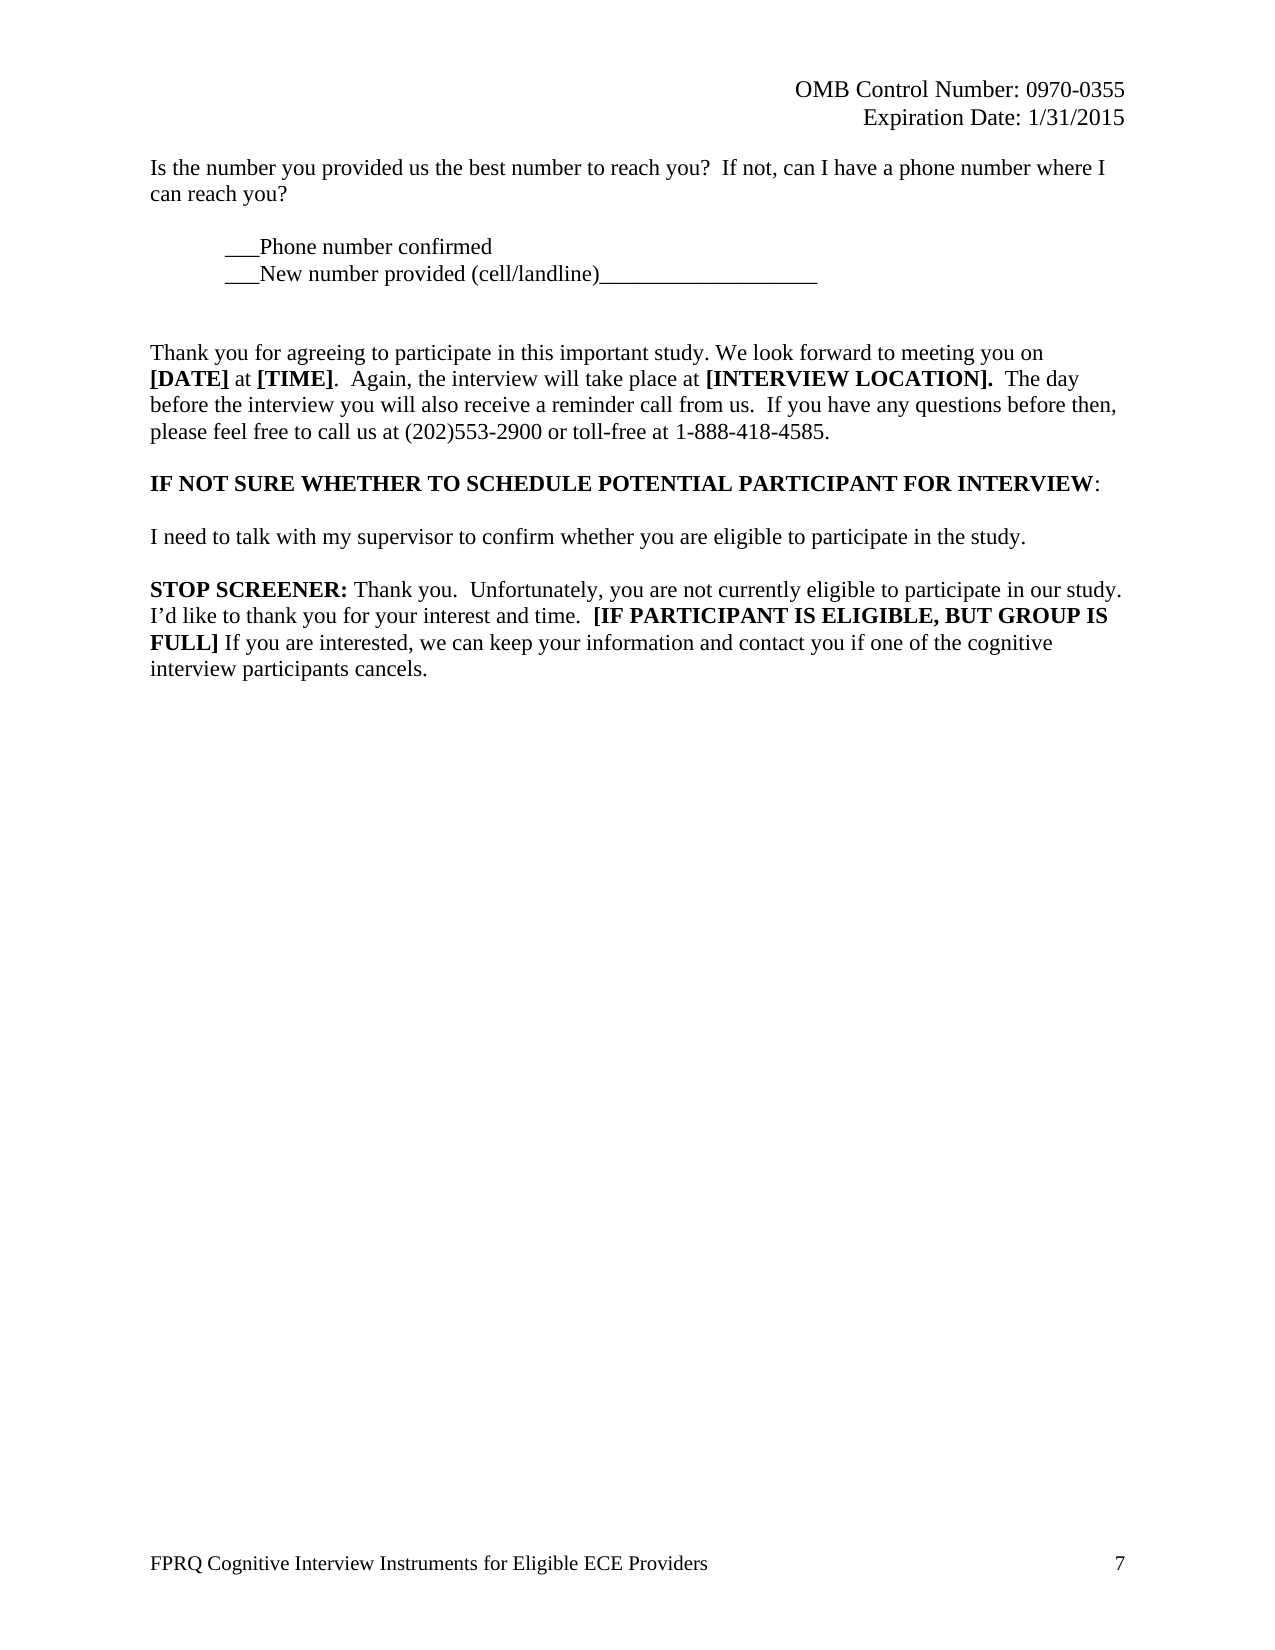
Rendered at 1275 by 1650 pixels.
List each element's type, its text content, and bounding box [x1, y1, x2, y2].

text IF NOT SURE WHETHER TO SCHEDULE POTENTIAL PARTICIPANT FOR INTERVIEW: [150, 470, 1125, 497]
text Is the number you provided us the best number to reach you? If not, can I have a phone number where I can reach you? [150, 154, 1125, 207]
text I need to talk with my supervisor to confirm whether you are eligible to participate in the study. [150, 523, 1125, 549]
text ___Phone number confirmed [150, 233, 1125, 259]
text STOP SCREENER: Thank you. Unfortunately, you are not currently eligible to participate in our study. I’d like to thank you for your interest and time. [IF PARTICIPANT IS ELIGIBLE, BUT GROUP IS FULL] If you are interested, we can keep your information and contact you if one of the cognitive interview participants cancels. [150, 576, 1125, 681]
text Thank you for agreeing to participate in this important study. We look forward to meeting you on [DATE] at [TIME]. Again, the interview will take place at [INTERVIEW LOCATION]. The day before the interview you will also receive a reminder call from us. If you have any questions before then, please feel free to call us at (202)553-2900 or toll-free at 1-888-418-4585. [150, 339, 1125, 444]
text ___New number provided (cell/landline)___________________ [150, 259, 1125, 286]
